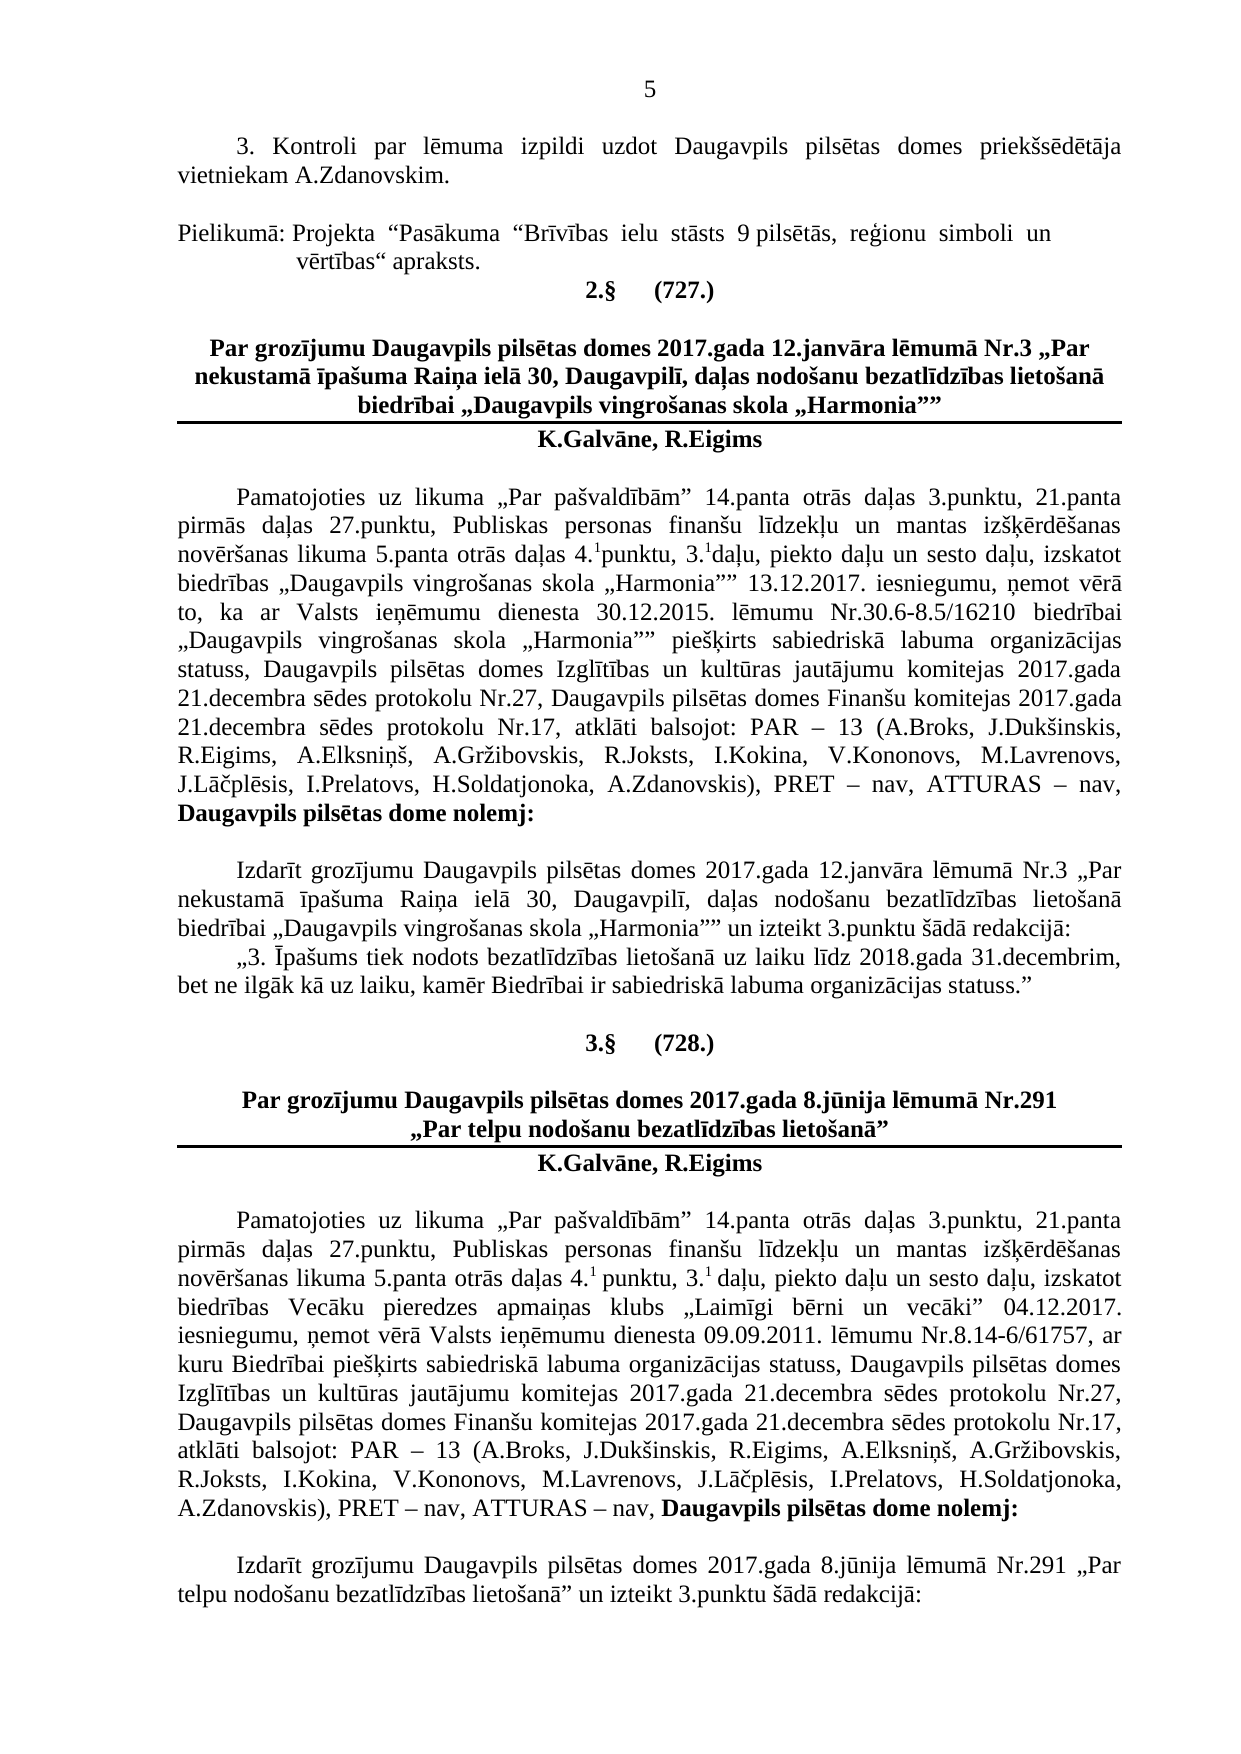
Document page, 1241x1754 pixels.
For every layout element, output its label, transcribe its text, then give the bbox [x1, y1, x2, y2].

text 2.§ (727.) [177, 275, 1122, 304]
text K.Galvāne, R.Eigims [177, 1148, 1122, 1177]
subtitle Par grozījumu Daugavpils pilsētas domes 2017.gada 12.janvāra lēmumā Nr.3 „Par nekustamā īpašuma Raiņa ielā 30, Daugavpilī, daļas nodošanu bezatlīdzības lietošanā biedrībai „Daugavpils vingrošanas skola „Harmonia”” [177, 333, 1122, 421]
text 3.§ (728.) [177, 1028, 1122, 1057]
text Pamatojoties uz likuma „Par pašvaldībām” 14.panta otrās daļas 3.punktu, 21.panta pirmās daļas 27.punktu, Publiskas personas finanšu līdzekļu un mantas izšķērdēšanas novēršanas likuma 5.panta otrās daļas 4.1punktu, 3.1daļu, piekto daļu un sesto daļu, izskatot biedrības „Daugavpils vingrošanas skola „Harmonia”” 13.12.2017. iesniegumu, ņemot vērā to, ka ar Valsts ieņēmumu dienesta 30.12.2015. lēmumu Nr.30.6-8.5/16210 biedrībai „Daugavpils vingrošanas skola „Harmonia”” piešķirts sabiedriskā labuma organizācijas statuss, Daugavpils pilsētas domes Izglītības un kultūras jautājumu komitejas 2017.gada 21.decembra sēdes protokolu Nr.27, Daugavpils pilsētas domes Finanšu komitejas 2017.gada 21.decembra sēdes protokolu Nr.17, atklāti balsojot: PAR – 13 (A.Broks, J.Dukšinskis, R.Eigims, A.Elksniņš, A.Gržibovskis, R.Joksts, I.Kokina, V.Kononovs, M.Lavrenovs, J.Lāčplēsis, I.Prelatovs, H.Soldatjonoka, A.Zdanovskis), PRET – nav, ATTURAS – nav, Daugavpils pilsētas dome nolemj: [177, 482, 1122, 827]
text K.Galvāne, R.Eigims [177, 424, 1122, 453]
text Pamatojoties uz likuma „Par pašvaldībām” 14.panta otrās daļas 3.punktu, 21.panta pirmās daļas 27.punktu, Publiskas personas finanšu līdzekļu un mantas izšķērdēšanas novēršanas likuma 5.panta otrās daļas 4.1 punktu, 3.1 daļu, piekto daļu un sesto daļu, izskatot biedrības Vecāku pieredzes apmaiņas klubs „Laimīgi bērni un vecāki” 04.12.2017. iesniegumu, ņemot vērā Valsts ieņēmumu dienesta 09.09.2011. lēmumu Nr.8.14-6/61757, ar kuru Biedrībai piešķirts sabiedriskā labuma organizācijas statuss, Daugavpils pilsētas domes Izglītības un kultūras jautājumu komitejas 2017.gada 21.decembra sēdes protokolu Nr.27, Daugavpils pilsētas domes Finanšu komitejas 2017.gada 21.decembra sēdes protokolu Nr.17, atklāti balsojot: PAR – 13 (A.Broks, J.Dukšinskis, R.Eigims, A.Elksniņš, A.Gržibovskis, R.Joksts, I.Kokina, V.Kononovs, M.Lavrenovs, J.Lāčplēsis, I.Prelatovs, H.Soldatjonoka, A.Zdanovskis), PRET – nav, ATTURAS – nav, Daugavpils pilsētas dome nolemj: [177, 1206, 1122, 1522]
text 3. Kontroli par lēmuma izpildi uzdot Daugavpils pilsētas domes priekšsēdētāja vietniekam A.Zdanovskim. [177, 131, 1122, 189]
text „3. Īpašums tiek nodots bezatlīdzības lietošanā uz laiku līdz 2018.gada 31.decembrim, bet ne ilgāk kā uz laiku, kamēr Biedrībai ir sabiedriskā labuma organizācijas statuss.” [177, 942, 1122, 999]
subtitle „Par telpu nodošanu bezatlīdzības lietošanā” [177, 1114, 1122, 1145]
text Izdarīt grozījumu Daugavpils pilsētas domes 2017.gada 8.jūnija lēmumā Nr.291 „Par telpu nodošanu bezatlīdzības lietošanā” un izteikt 3.punktu šādā redakcijā: [177, 1551, 1122, 1608]
text vērtības“ apraksts. [177, 246, 1122, 275]
subtitle Par grozījumu Daugavpils pilsētas domes 2017.gada 8.jūnija lēmumā Nr.291 [177, 1085, 1122, 1114]
text Pielikumā: Projekta “Pasākuma “Brīvības ielu stāsts 9 pilsētās, reģionu simboli un [177, 218, 1122, 246]
text Izdarīt grozījumu Daugavpils pilsētas domes 2017.gada 12.janvāra lēmumā Nr.3 „Par nekustamā īpašuma Raiņa ielā 30, Daugavpilī, daļas nodošanu bezatlīdzības lietošanā biedrībai „Daugavpils vingrošanas skola „Harmonia”” un izteikt 3.punktu šādā redakcijā: [177, 855, 1122, 942]
